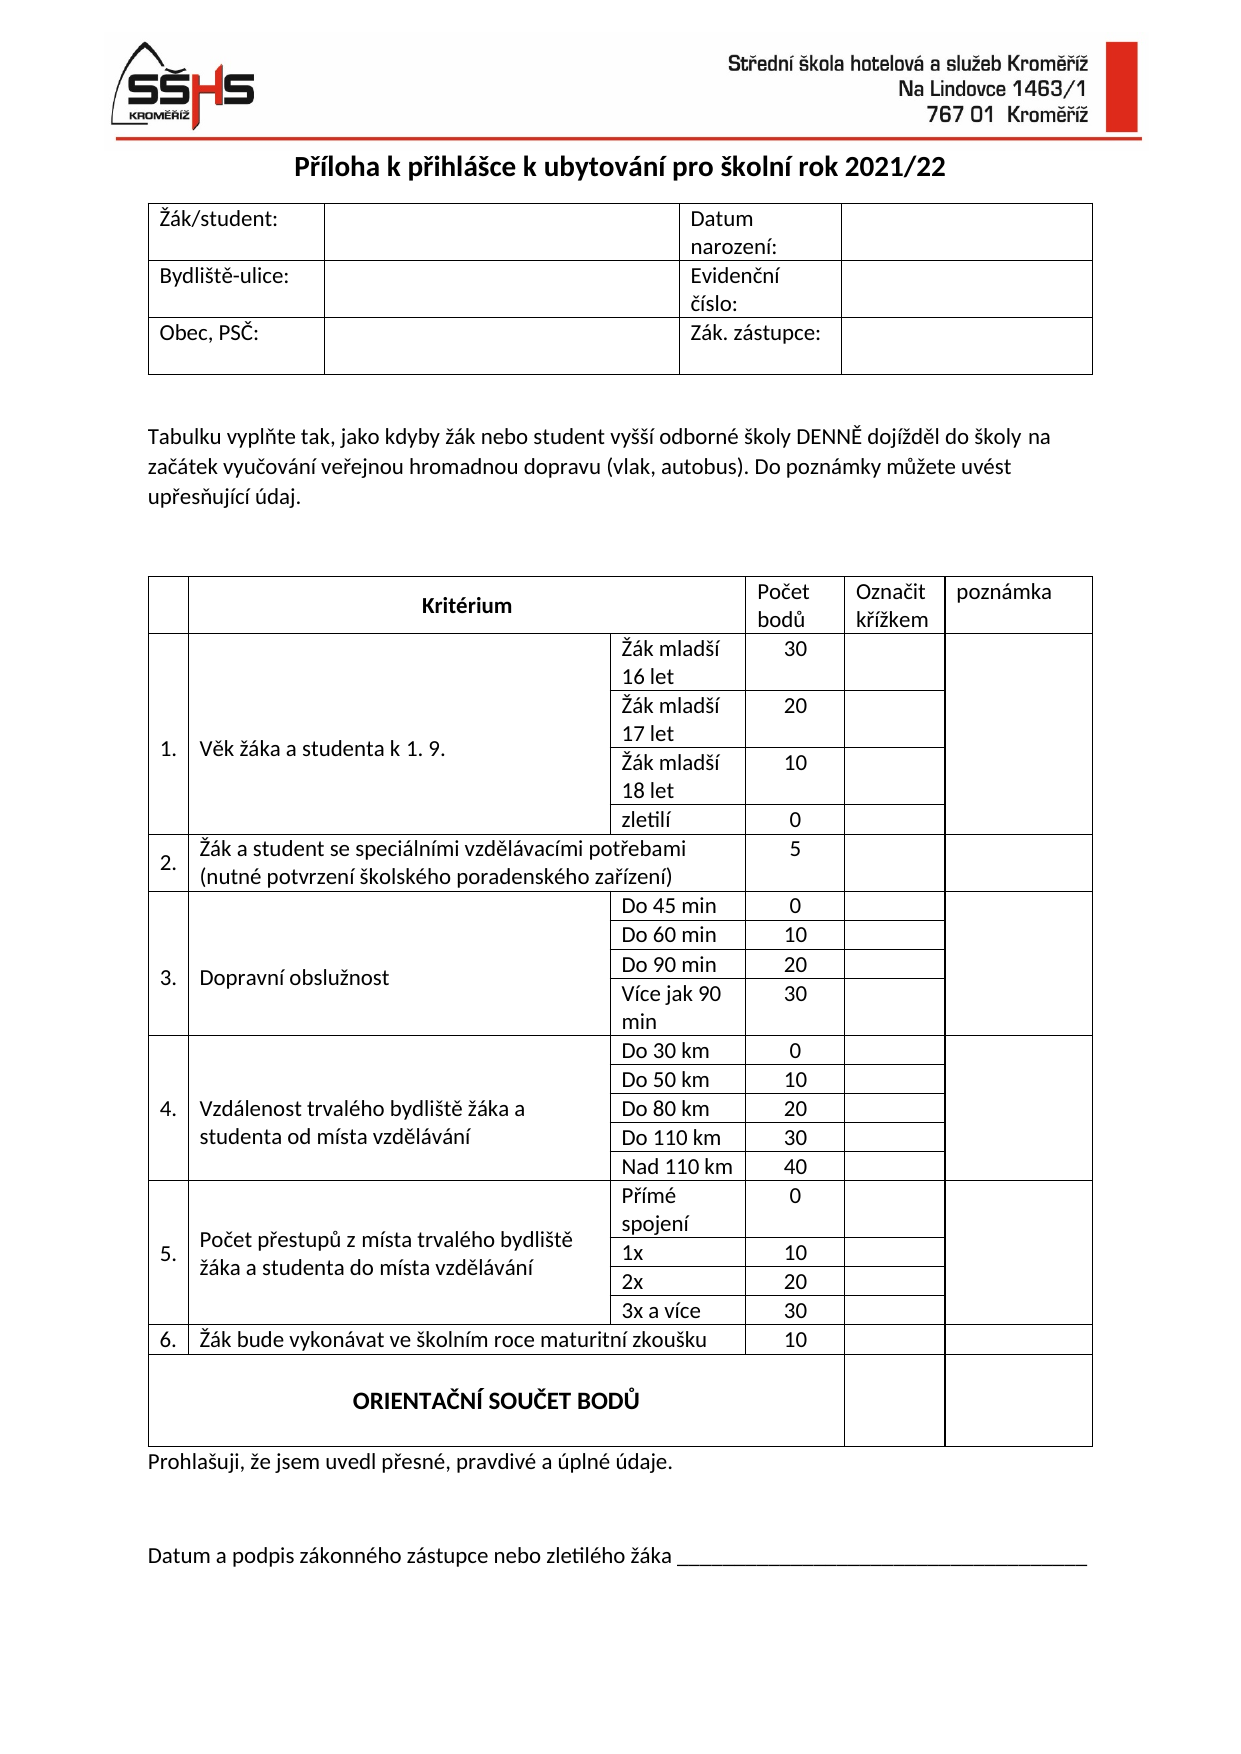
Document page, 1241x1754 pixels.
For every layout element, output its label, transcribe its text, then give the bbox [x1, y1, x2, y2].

table_cell 30 [746, 1123, 844, 1151]
table_cell 0 [746, 1181, 844, 1237]
table_header Počet bodů [746, 577, 844, 633]
table_cell [845, 805, 944, 833]
table_cell [845, 835, 944, 891]
table_cell Více jak 90 min [611, 979, 745, 1035]
table_cell 10 [746, 1065, 844, 1093]
table_cell Zák. zástupce: [680, 318, 841, 374]
table_cell 3x a více [611, 1296, 745, 1324]
table_cell [845, 634, 944, 690]
table_cell 2x [611, 1267, 745, 1295]
table_cell [325, 318, 679, 374]
table_cell [946, 835, 1092, 891]
table_cell Do 80 km [611, 1094, 745, 1122]
table_cell 20 [746, 1094, 844, 1122]
table_header Datum narození: [680, 204, 841, 260]
picture [103, 32, 1149, 151]
table_cell [946, 892, 1092, 1035]
table_cell Do 60 min [611, 921, 745, 949]
table_cell [845, 979, 944, 1035]
table_cell [845, 1094, 944, 1122]
table_cell 10 [746, 1238, 844, 1266]
table_cell [842, 261, 1092, 317]
table_cell 3. [149, 892, 188, 1035]
table_cell Žák a student se speciálními vzdělávacími potřebami (nutné potvrzení školského poradenského zařízení) [189, 835, 745, 891]
table_cell [845, 1296, 944, 1324]
table_cell Bydliště-ulice: [149, 261, 324, 317]
table_cell [946, 1325, 1092, 1353]
table_cell Žák mladší 17 let [611, 691, 745, 747]
table_cell [845, 1238, 944, 1266]
table_cell 20 [746, 1267, 844, 1295]
table_cell [845, 1152, 944, 1180]
table_cell 30 [746, 979, 844, 1035]
table_header Žák/student: [149, 204, 324, 260]
table_cell [845, 1325, 944, 1353]
table_cell [325, 261, 679, 317]
text Příloha k přihlášce k ubytování pro školní rok 2021/22 [148, 151, 1093, 183]
table_cell Vzdálenost trvalého bydliště žáka a studenta od místa vzdělávání [189, 1036, 610, 1180]
table_cell zletilí [611, 805, 745, 833]
table_cell 30 [746, 634, 844, 690]
table_cell [842, 318, 1092, 374]
table_header [325, 204, 679, 260]
table_cell [946, 634, 1092, 833]
table_cell [845, 1181, 944, 1237]
table_cell 2. [149, 835, 188, 891]
table_cell Věk žáka a studenta k 1. 9. [189, 634, 610, 833]
table_cell 20 [746, 950, 844, 978]
table_header Kritérium [189, 577, 745, 633]
table_cell Počet přestupů z místa trvalého bydliště žáka a studenta do místa vzdělávání [189, 1181, 610, 1324]
table_cell [845, 1036, 944, 1064]
table_cell [845, 921, 944, 949]
table_cell 0 [746, 892, 844, 919]
table_cell [845, 1065, 944, 1093]
table_cell [845, 950, 944, 978]
table_cell 0 [746, 805, 844, 833]
table_cell Do 50 km [611, 1065, 745, 1093]
table_header [149, 577, 188, 633]
table_cell Žák mladší 16 let [611, 634, 745, 690]
table_cell [946, 1036, 1092, 1180]
table_cell 20 [746, 691, 844, 747]
table_cell 4. [149, 1036, 188, 1180]
table_cell Do 30 km [611, 1036, 745, 1064]
table_cell 5 [746, 835, 844, 891]
text Tabulku vyplňte tak, jako kdyby žák nebo student vyšší odborné školy DENNĚ dojížděl do školy na začátek vyučování veřejnou hromadnou dopravu (vlak, autobus). Do poznámky můžete uvést upřesňující údaj. [148, 422, 1093, 510]
table_cell 6. [149, 1325, 188, 1353]
table_cell [845, 748, 944, 804]
table_cell [845, 892, 944, 919]
table_cell [845, 1267, 944, 1295]
table_cell 1. [149, 634, 188, 833]
table_cell Do 45 min [611, 892, 745, 919]
table_cell [845, 1355, 944, 1446]
table_cell 30 [746, 1296, 844, 1324]
table_cell 0 [746, 1036, 844, 1064]
table_header Označit křížkem [845, 577, 944, 633]
table_header poznámka [946, 577, 1092, 633]
table_cell Žák mladší 18 let [611, 748, 745, 804]
text Datum a podpis zákonného zástupce nebo zletilého žáka ____________________________________ [148, 1541, 1093, 1569]
text Prohlašuji, že jsem uvedl přesné, pravdivé a úplné údaje. [148, 1447, 1093, 1475]
table_cell Dopravní obslužnost [189, 892, 610, 1035]
table_cell [845, 1123, 944, 1151]
table_cell 40 [746, 1152, 844, 1180]
table_cell 5. [149, 1181, 188, 1324]
table_cell 10 [746, 921, 844, 949]
table_cell 10 [746, 1325, 844, 1353]
table_cell Evidenční číslo: [680, 261, 841, 317]
table_cell 1x [611, 1238, 745, 1266]
table_cell [946, 1181, 1092, 1324]
table_cell [845, 691, 944, 747]
table_cell [946, 1355, 1092, 1446]
table_cell Přímé spojení [611, 1181, 745, 1237]
table_cell Do 110 km [611, 1123, 745, 1151]
table_cell Nad 110 km [611, 1152, 745, 1180]
table_cell Do 90 min [611, 950, 745, 978]
table_cell ORIENTAČNÍ SOUČET BODŮ [149, 1355, 844, 1446]
table_header [842, 204, 1092, 260]
table_cell Žák bude vykonávat ve školním roce maturitní zkoušku [189, 1325, 745, 1353]
table_cell 10 [746, 748, 844, 804]
table_cell Obec, PSČ: [149, 318, 324, 374]
